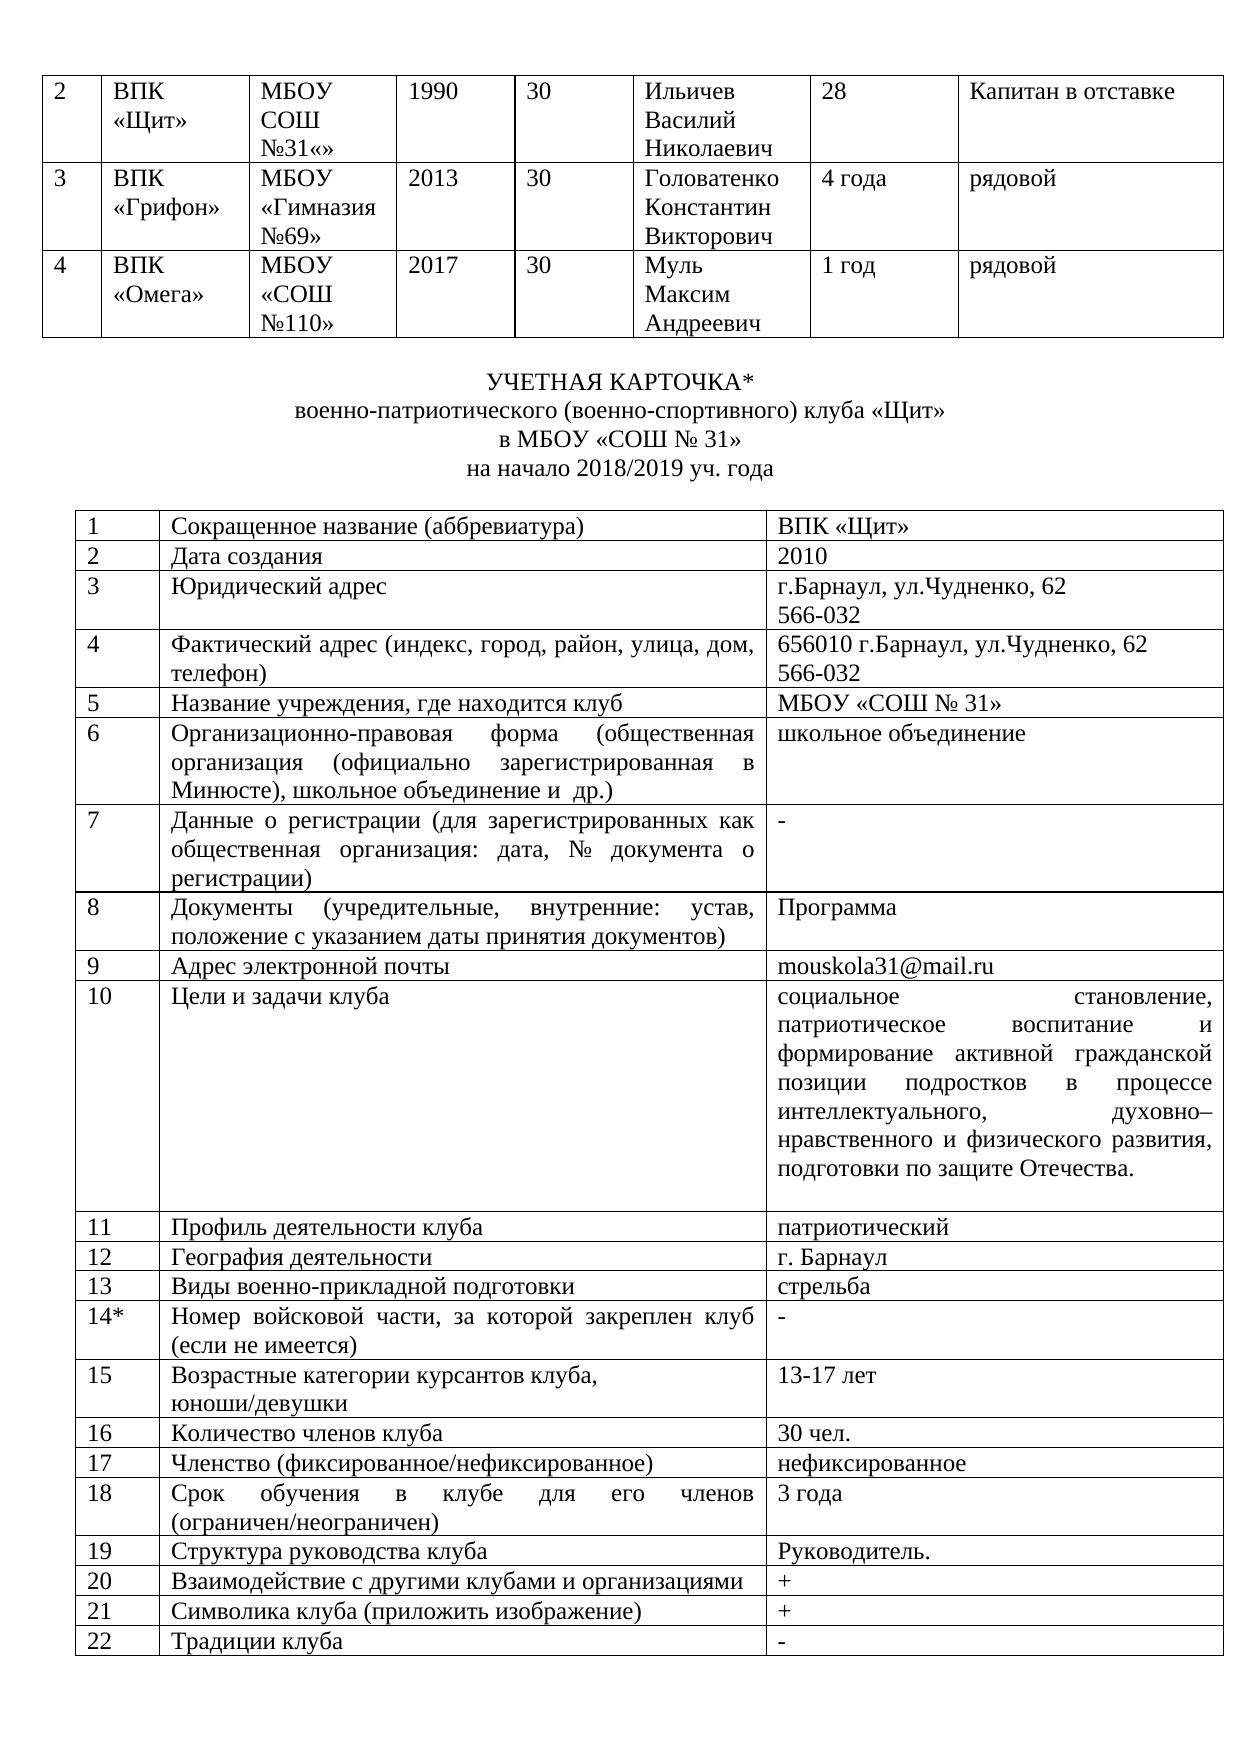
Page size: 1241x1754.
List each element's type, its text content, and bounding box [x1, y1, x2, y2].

table_cell 12 [76, 1242, 159, 1270]
table_cell - [767, 1626, 1223, 1654]
table_cell 4 года [811, 163, 958, 249]
text на начало 2018/2019 уч. года [75, 453, 1165, 482]
table_cell - [767, 805, 1223, 891]
table_cell 20 [76, 1566, 159, 1595]
table_cell г. Барнаул [767, 1242, 1223, 1270]
table_cell 4 [43, 251, 101, 337]
table_cell патриотический [767, 1212, 1223, 1241]
table_cell 13 [76, 1271, 159, 1300]
table_cell 1 год [811, 251, 958, 337]
table_cell Капитан в отставке [959, 76, 1223, 162]
table_cell школьное объединение [767, 718, 1223, 804]
table_cell 13-17 лет [767, 1360, 1223, 1417]
table_cell 17 [76, 1448, 159, 1477]
table_cell Традиции клуба [160, 1626, 766, 1654]
table_cell 30 [516, 251, 633, 337]
table_cell ВПК «Омега» [102, 251, 249, 337]
table_cell 2 [43, 76, 101, 162]
table_cell Количество членов клуба [160, 1418, 766, 1447]
table_cell Структура руководства клуба [160, 1536, 766, 1565]
table_cell Срок обучения в клубе для его членов (ограничен/неограничен) [160, 1478, 766, 1535]
text в МБОУ «СОШ № 31» [75, 424, 1165, 453]
table_cell 10 [76, 981, 159, 1211]
table_cell Название учреждения, где находится клуб [160, 688, 766, 717]
table_cell 30 чел. [767, 1418, 1223, 1447]
table_cell Взаимодействие с другими клубами и организациями [160, 1566, 766, 1595]
table_cell Членство (фиксированное/нефиксированное) [160, 1448, 766, 1477]
table_cell Организационно-правовая форма (общественная организация (официально зарегистрированная в Минюсте), школьное объединение и др.) [160, 718, 766, 804]
table_cell 11 [76, 1212, 159, 1241]
table_header 1 [76, 511, 159, 540]
table_cell Ильичев Василий Николаевич [634, 76, 810, 162]
table_cell 14* [76, 1301, 159, 1359]
table_cell 9 [76, 951, 159, 980]
table_cell стрельба [767, 1271, 1223, 1300]
table_cell ВПК «Щит» [102, 76, 249, 162]
table_cell 656010 г.Барнаул, ул.Чудненко, 62 566-032 [767, 630, 1223, 687]
table_cell Головатенко Константин Викторович [634, 163, 810, 249]
table_cell Символика клуба (приложить изображение) [160, 1596, 766, 1625]
table_cell Возрастные категории курсантов клуба, юноши/девушки [160, 1360, 766, 1417]
table_cell ВПК «Грифон» [102, 163, 249, 249]
table_cell 28 [811, 76, 958, 162]
table_cell 1990 [397, 76, 514, 162]
table_cell Программа [767, 893, 1223, 950]
table_cell Данные о регистрации (для зарегистрированных как общественная организация: дата, № документа о регистрации) [160, 805, 766, 891]
table_cell 3 [43, 163, 101, 249]
table_cell 30 [516, 76, 633, 162]
table_cell нефиксированное [767, 1448, 1223, 1477]
table_cell + [767, 1566, 1223, 1595]
table_cell Цели и задачи клуба [160, 981, 766, 1211]
table_cell 4 [76, 630, 159, 687]
table_cell МБОУ «СОШ № 31» [767, 688, 1223, 717]
table_cell 2017 [397, 251, 514, 337]
table_cell 18 [76, 1478, 159, 1535]
table_cell 15 [76, 1360, 159, 1417]
table_cell 2010 [767, 541, 1223, 570]
table_cell 2013 [397, 163, 514, 249]
table_cell 21 [76, 1596, 159, 1625]
text военно-патриотического (военно-спортивного) клуба «Щит» [75, 395, 1165, 424]
table_cell 2 [76, 541, 159, 570]
table_cell Документы (учредительные, внутренние: устав, положение с указанием даты принятия документов) [160, 893, 766, 950]
table_cell Муль Максим Андреевич [634, 251, 810, 337]
text УЧЕТНАЯ КАРТОЧКА* [75, 367, 1165, 395]
table_header Сокращенное название (аббревиатура) [160, 511, 766, 540]
table_cell 3 года [767, 1478, 1223, 1535]
table_cell 8 [76, 893, 159, 950]
table_cell Фактический адрес (индекс, город, район, улица, дом, телефон) [160, 630, 766, 687]
table_cell рядовой [959, 251, 1223, 337]
table_cell г.Барнаул, ул.Чудненко, 62 566-032 [767, 571, 1223, 628]
table_cell Профиль деятельности клуба [160, 1212, 766, 1241]
table_cell - [767, 1301, 1223, 1359]
table_header ВПК «Щит» [767, 511, 1223, 540]
table_cell Руководитель. [767, 1536, 1223, 1565]
table_cell социальное становление, патриотическое воспитание и формирование активной гражданской позиции подростков в процессе интеллектуального, духовно–нравственного и физического развития, подготовки по защите Отечества. [767, 981, 1223, 1211]
table_cell 6 [76, 718, 159, 804]
table_cell МБОУ «Гимназия №69» [250, 163, 396, 249]
table_cell Юридический адрес [160, 571, 766, 628]
table_cell МБОУ СОШ №31«» [250, 76, 396, 162]
table_cell 3 [76, 571, 159, 628]
table_cell 7 [76, 805, 159, 891]
table_cell 16 [76, 1418, 159, 1447]
table_cell Виды военно-прикладной подготовки [160, 1271, 766, 1300]
table_cell Номер войсковой части, за которой закреплен клуб (если не имеется) [160, 1301, 766, 1359]
table_cell 30 [516, 163, 633, 249]
table_cell + [767, 1596, 1223, 1625]
table_cell 19 [76, 1536, 159, 1565]
table_cell mouskola31@mail.ru [767, 951, 1223, 980]
table_cell рядовой [959, 163, 1223, 249]
table_cell Адрес электронной почты [160, 951, 766, 980]
table_cell География деятельности [160, 1242, 766, 1270]
table_cell Дата создания [160, 541, 766, 570]
table_cell МБОУ «СОШ №110» [250, 251, 396, 337]
table_cell 5 [76, 688, 159, 717]
table_cell 22 [76, 1626, 159, 1654]
